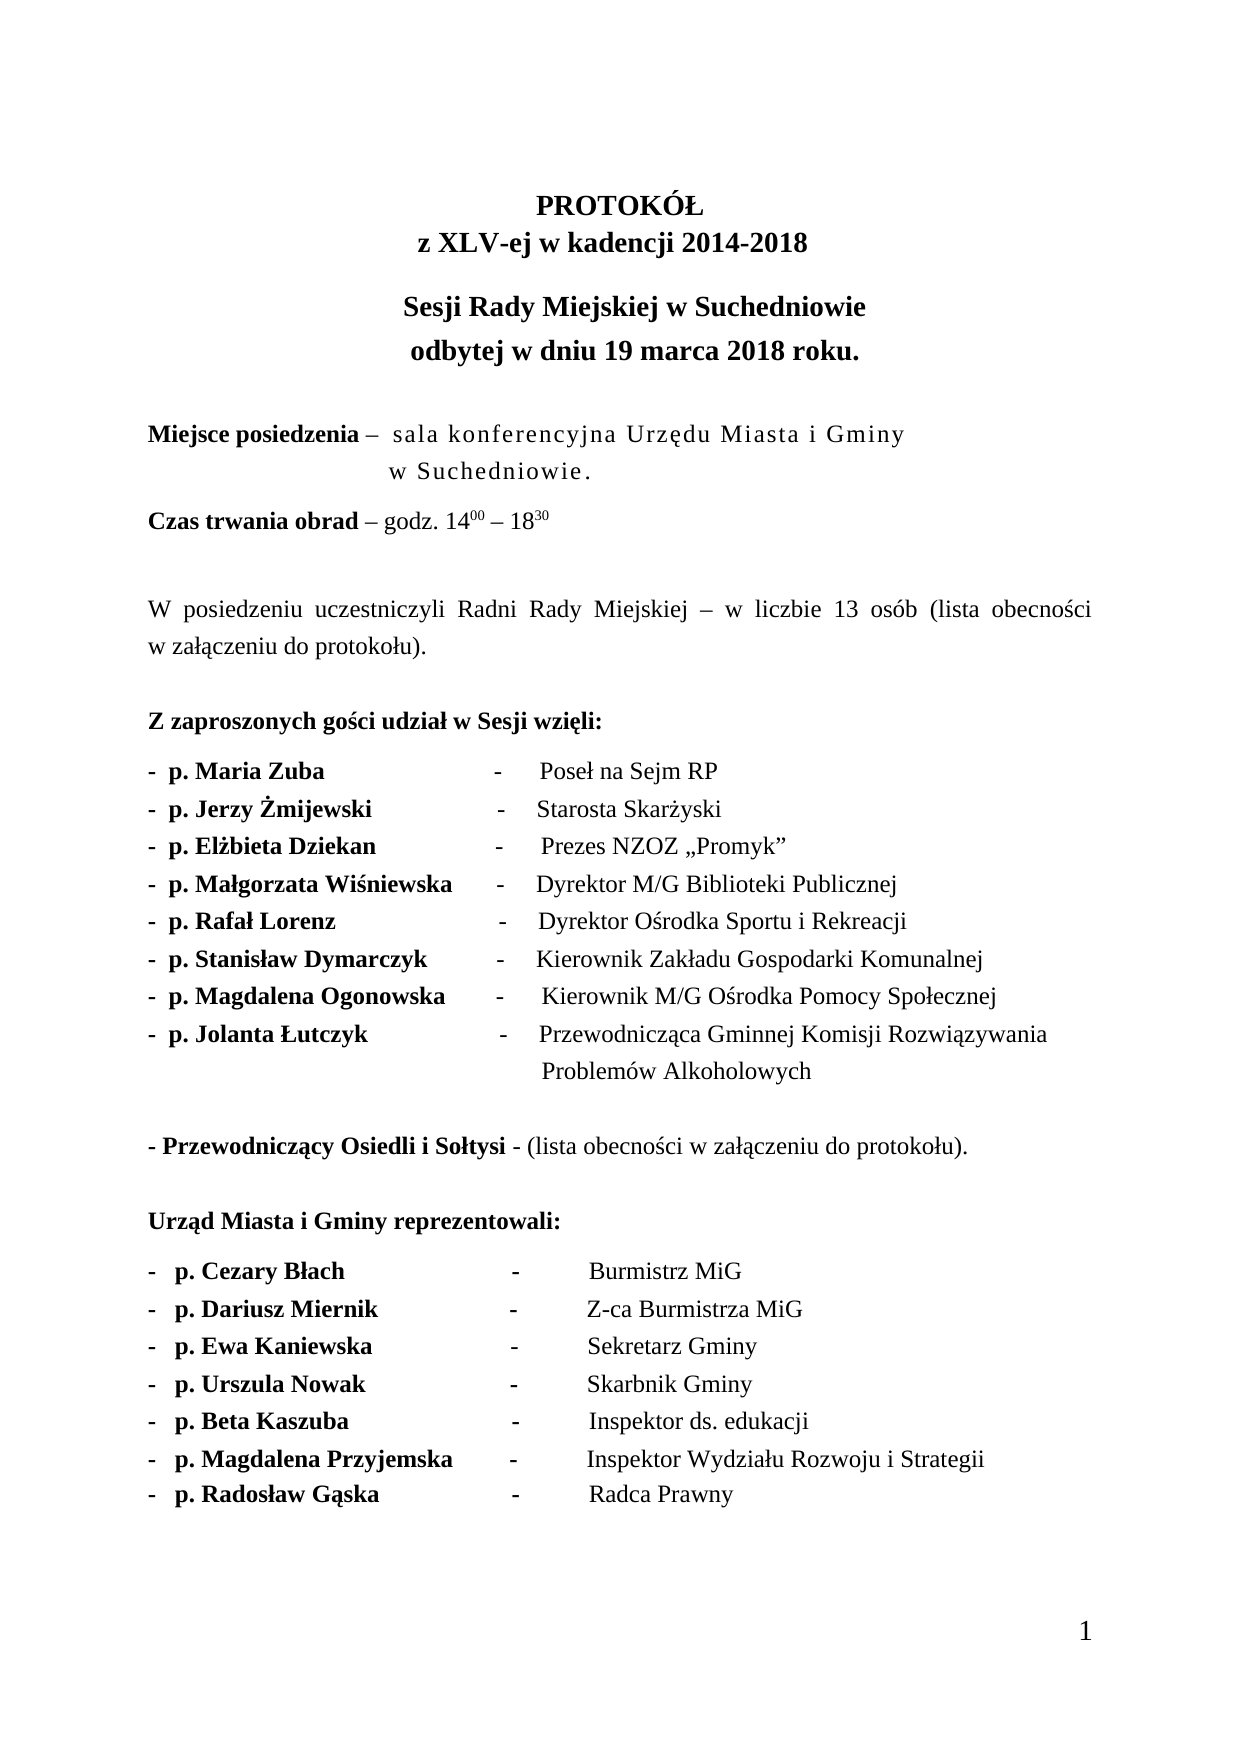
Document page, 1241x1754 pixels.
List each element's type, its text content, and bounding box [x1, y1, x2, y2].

text - p. Elżbieta Dziekan - Prezes NZOZ „Promyk” [148, 823, 1093, 860]
list - p. Urszula Nowak - Skarbnik Gminy [148, 1360, 1093, 1398]
subtitle - p. Radosław Gąska - Radca Prawny [148, 1473, 1093, 1510]
text - p. Rafał Lorenz - Dyrektor Ośrodka Sportu i Rekreacji [148, 898, 1093, 935]
text - p. Magdalena Ogonowska - Kierownik M/G Ośrodka Pomocy Społecznej [148, 973, 1093, 1010]
text - p. Dariusz Miernik - Z-ca Burmistrza MiG [148, 1285, 1093, 1323]
text - p. Maria Zuba - Poseł na Sejm RP [148, 748, 1093, 785]
text PROTOKÓŁ [148, 148, 1093, 223]
list - p. Beta Kaszuba - Inspektor ds. edukacji [148, 1398, 1093, 1435]
subtitle odbytej w dniu 19 marca 2018 roku. [148, 329, 1093, 366]
subtitle Z zaproszonych gości udział w Sesji wzięli: [148, 698, 1093, 735]
text w Suchedniowie. [148, 448, 1093, 485]
text - Przewodniczący Osiedli i Sołtysi - (lista obecności w załączeniu do protokołu). [148, 1123, 1093, 1160]
text - p. Małgorzata Wiśniewska - Dyrektor M/G Biblioteki Publicznej [148, 860, 1093, 898]
text Czas trwania obrad – godz. 1400 – 1830 [148, 498, 1093, 535]
text - p. Ewa Kaniewska - Sekretarz Gminy [148, 1323, 1093, 1360]
text - p. Stanisław Dymarczyk - Kierownik Zakładu Gospodarki Komunalnej [148, 935, 1093, 973]
text - p. Jolanta Łutczyk - Przewodnicząca Gminnej Komisji Rozwiązywania [148, 1010, 1093, 1048]
list - p. Magdalena Przyjemska - Inspektor Wydziału Rozwoju i Strategii [148, 1435, 1093, 1473]
text Problemów Alkoholowych [148, 1048, 1093, 1085]
subtitle Urząd Miasta i Gminy reprezentowali: [148, 1198, 1093, 1235]
subtitle - p. Cezary Błach - Burmistrz MiG [148, 1248, 1093, 1285]
text z XLV-ej w kadencji 2014-2018 [148, 223, 1093, 260]
text Miejsce posiedzenia – sala konferencyjna Urzędu Miasta i Gminy [148, 410, 1093, 448]
title Sesji Rady Miejskiej w Suchedniowie [148, 285, 1093, 323]
text - p. Jerzy Żmijewski - Starosta Skarżyski [148, 785, 1093, 823]
text W posiedzeniu uczestniczyli Radni Rady Miejskiej – w liczbie 13 osób (lista obecności w załączeniu do protokołu). [148, 585, 1093, 660]
